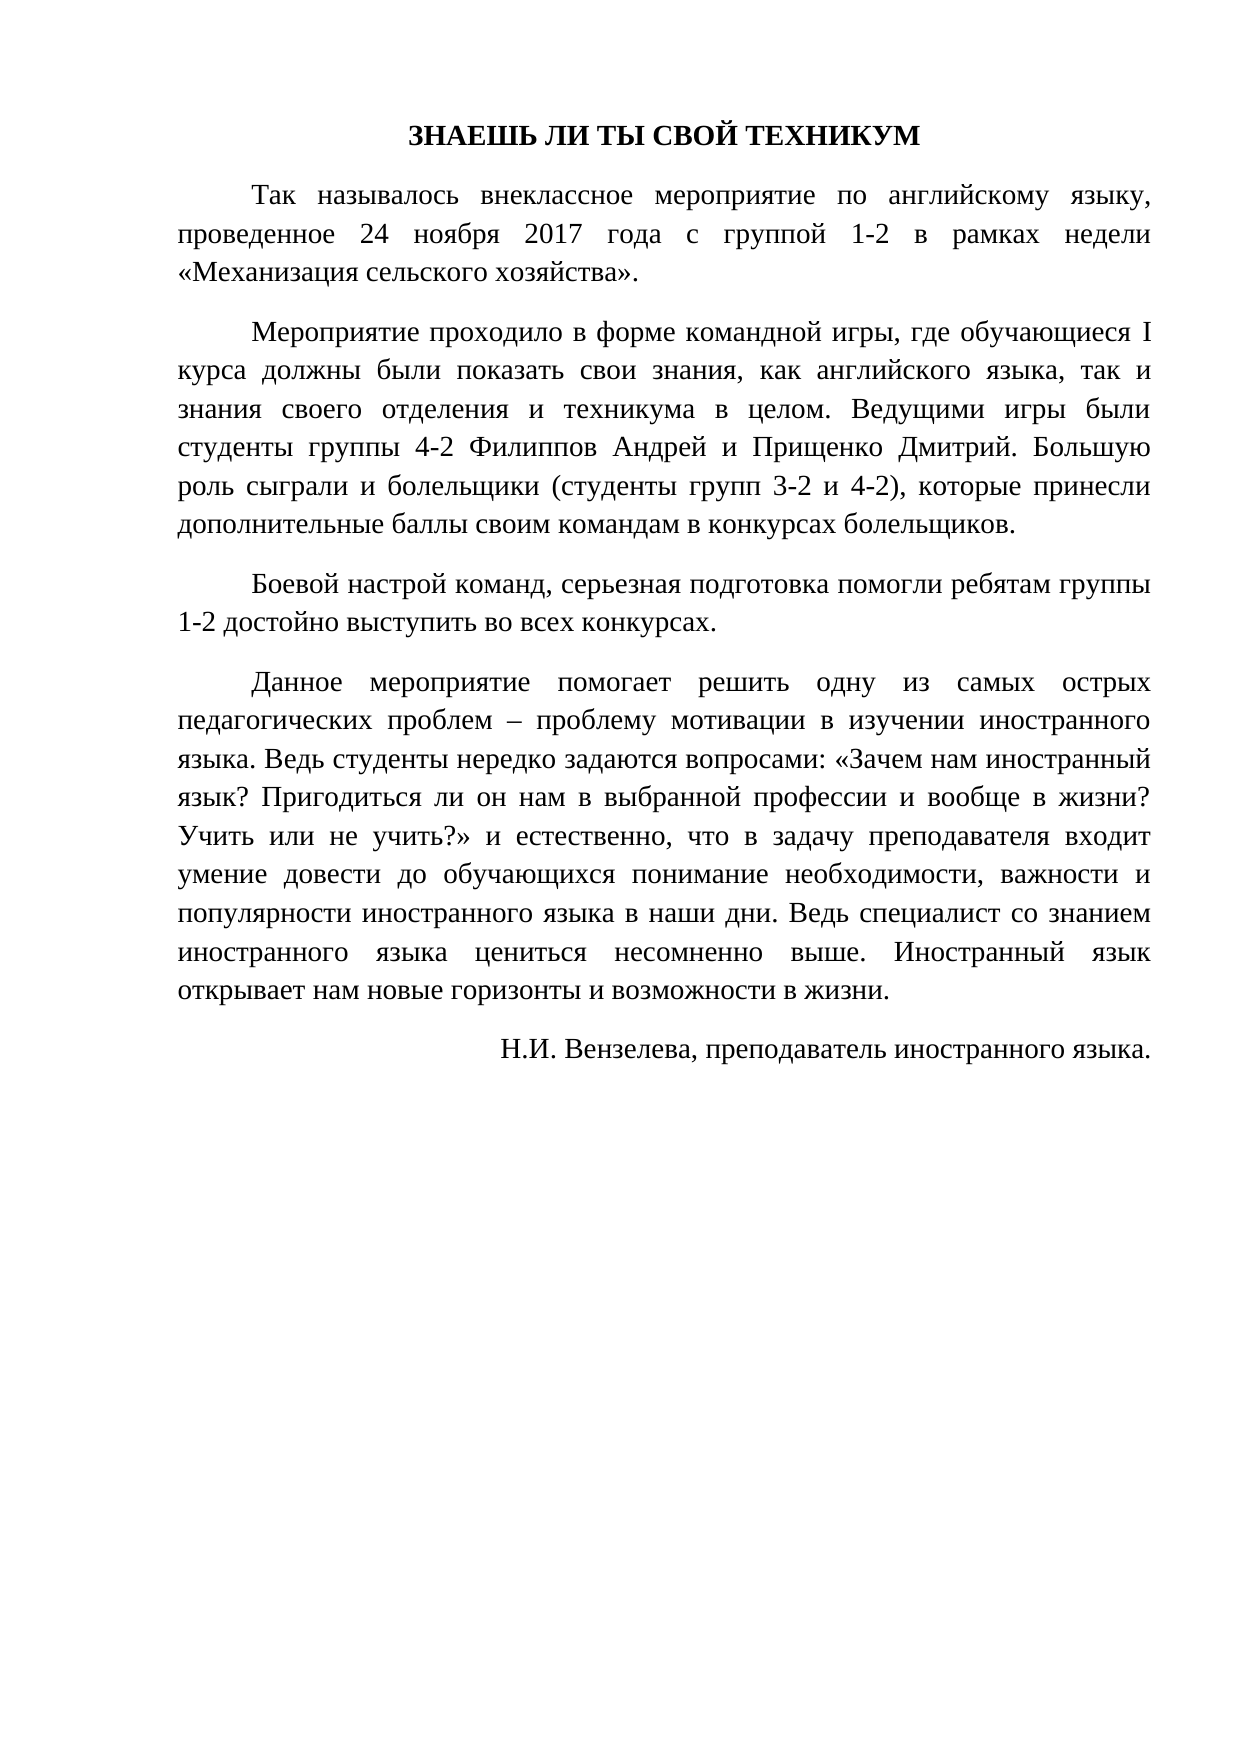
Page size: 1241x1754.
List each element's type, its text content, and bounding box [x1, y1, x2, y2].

text Так называлось внеклассное мероприятие по английскому языку, проведенное 24 ноября 2017 года с группой 1-2 в рамках недели «Механизация сельского хозяйства». [177, 177, 1152, 288]
text Мероприятие проходило в форме командной игры, где обучающиеся I курса должны были показать свои знания, как английского языка, так и знания своего отделения и техникума в целом. Ведущими игры были студенты группы 4-2 Филиппов Андрей и Прищенко Дмитрий. Большую роль сыграли и болельщики (студенты групп 3-2 и 4-2), которые принесли дополнительные баллы своим командам в конкурсах болельщиков. [177, 314, 1152, 540]
text ЗНАЕШЬ ЛИ ТЫ СВОЙ ТЕХНИКУМ [177, 118, 1152, 152]
text Боевой настрой команд, серьезная подготовка помогли ребятам группы 1-2 достойно выступить во всех конкурсах. [177, 566, 1152, 638]
text Н.И. Вензелева, преподаватель иностранного языка. [177, 1032, 1152, 1065]
text Данное мероприятие помогает решить одну из самых острых педагогических проблем – проблему мотивации в изучении иностранного языка. Ведь студенты нередко задаются вопросами: «Зачем нам иностранный язык? Пригодиться ли он нам в выбранной профессии и вообще в жизни? Учить или не учить?» и естественно, что в задачу преподавателя входит умение довести до обучающихся понимание необходимости, важности и популярности иностранного языка в наши дни. Ведь специалист со знанием иностранного языка цениться несомненно выше. Иностранный язык открывает нам новые горизонты и возможности в жизни. [177, 664, 1152, 1006]
